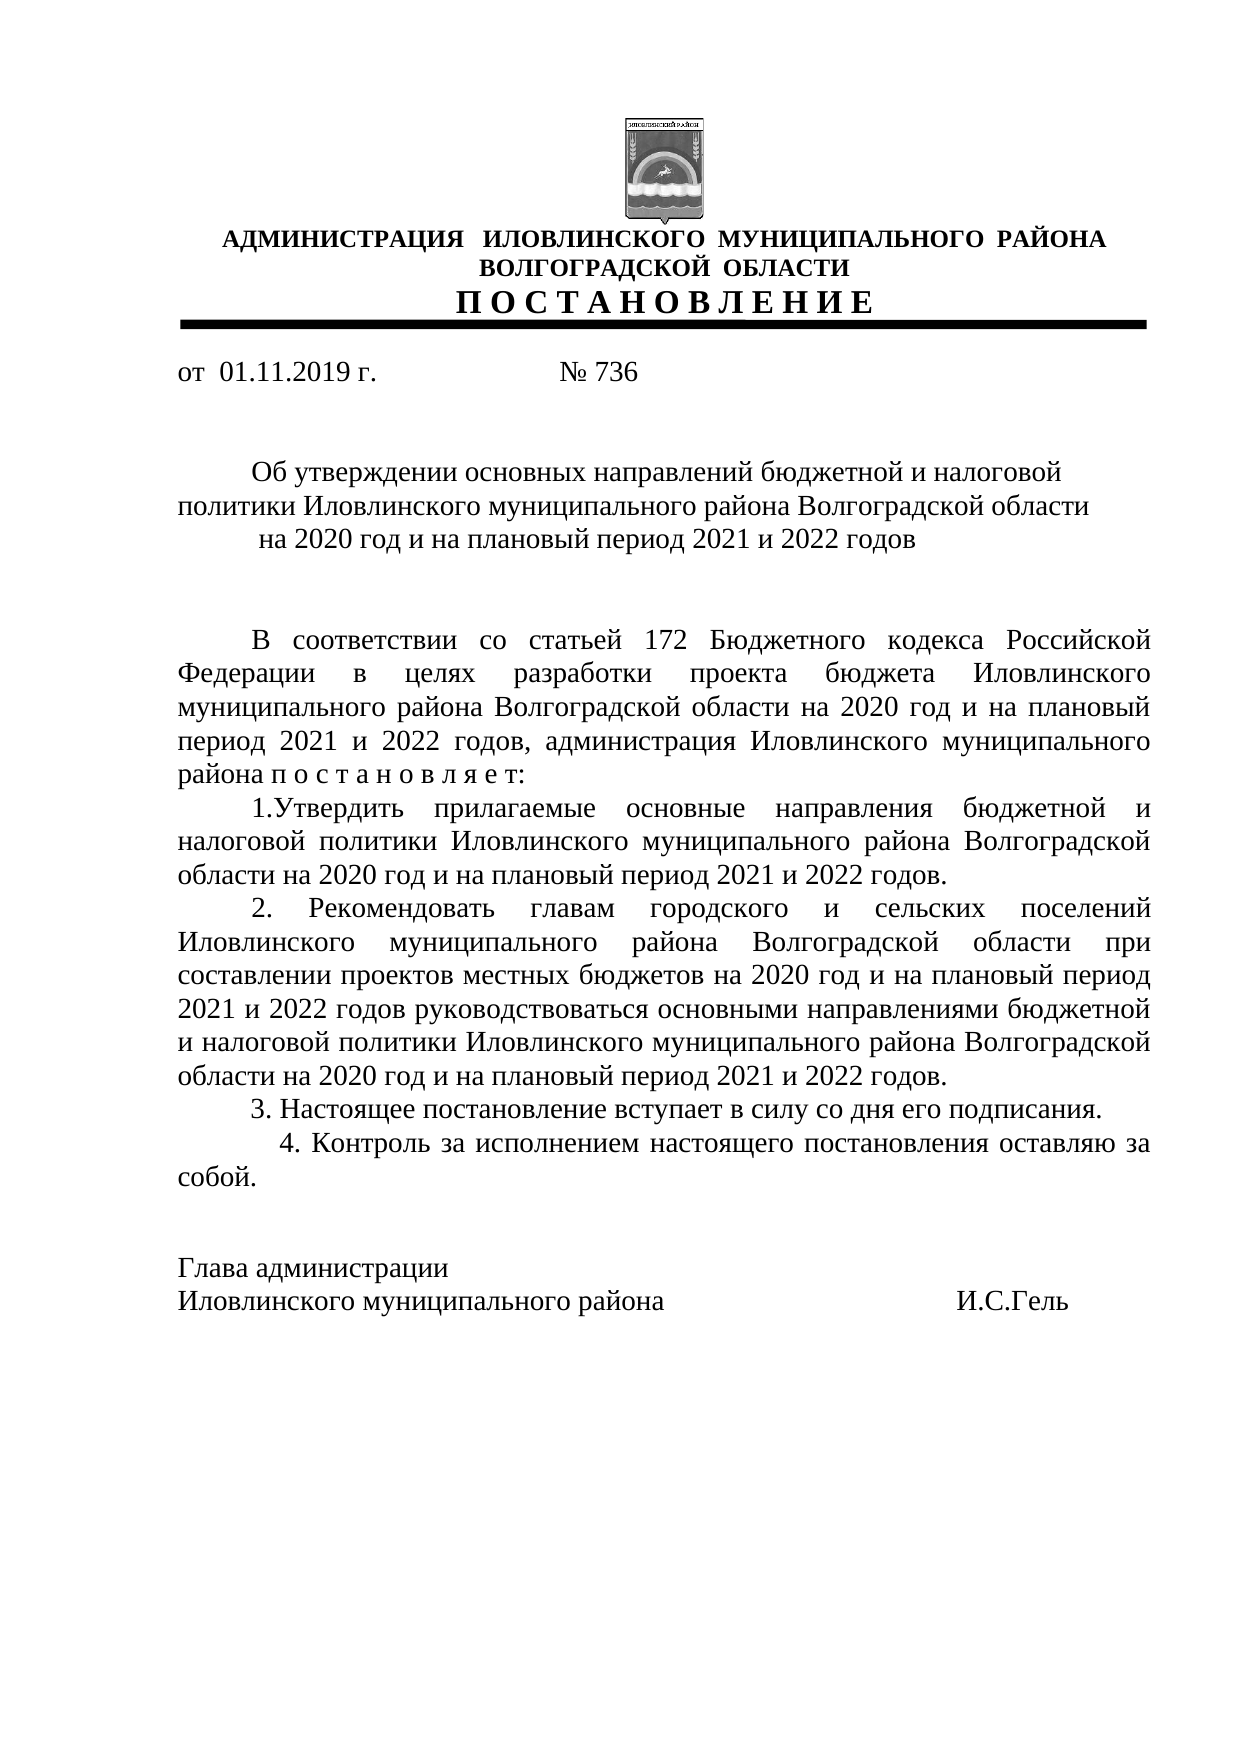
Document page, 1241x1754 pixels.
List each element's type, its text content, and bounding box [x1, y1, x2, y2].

text 4. Контроль за исполнением настоящего постановления оставляю за собой. [177, 1125, 1152, 1192]
text на 2020 год и на плановый период 2021 и 2022 годов [177, 521, 1152, 555]
text 1.Утвердить прилагаемые основные направления бюджетной и налоговой политики Иловлинского муниципального района Волгоградской области на 2020 год и на плановый период 2021 и 2022 годов. [177, 790, 1152, 890]
text П О С Т А Н О В Л Е Н И Е [177, 282, 1152, 320]
text Иловлинского муниципального района И.С.Гель [177, 1283, 1152, 1317]
text АДМИНИСТРАЦИЯ ИЛОВЛИНСКОГО МУНИЦИПАЛЬНОГО РАЙОНА [177, 224, 1152, 253]
list 2. Рекомендовать главам городского и сельских поселений Иловлинского муниципального района Волгоградской области при составлении проектов местных бюджетов на 2020 год и на плановый период 2021 и 2022 годов руководствоваться основными направлениями бюджетной и налоговой политики Иловлинского муниципального района Волгоградской области на 2020 год и на плановый период 2021 и 2022 годов. [177, 890, 1152, 1092]
text Об утверждении основных направлений бюджетной и налоговой политики Иловлинского муниципального района Волгоградской области [177, 454, 1152, 521]
text ВОЛГОГРАДСКОЙ ОБЛАСТИ [177, 253, 1152, 282]
text 3. Настоящее постановление вступает в силу со дня его подписания. [177, 1092, 1152, 1125]
text Глава администрации [177, 1250, 1152, 1283]
text В соответствии со статьей 172 Бюджетного кодекса Российской Федерации в целях разработки проекта бюджета Иловлинского муниципального района Волгоградской области на 2020 год и на плановый период 2021 и 2022 годов, администрация Иловлинского муниципального района п о с т а н о в л я е т: [177, 622, 1152, 790]
text от 01.11.2019 г. № 736 [177, 354, 1152, 387]
